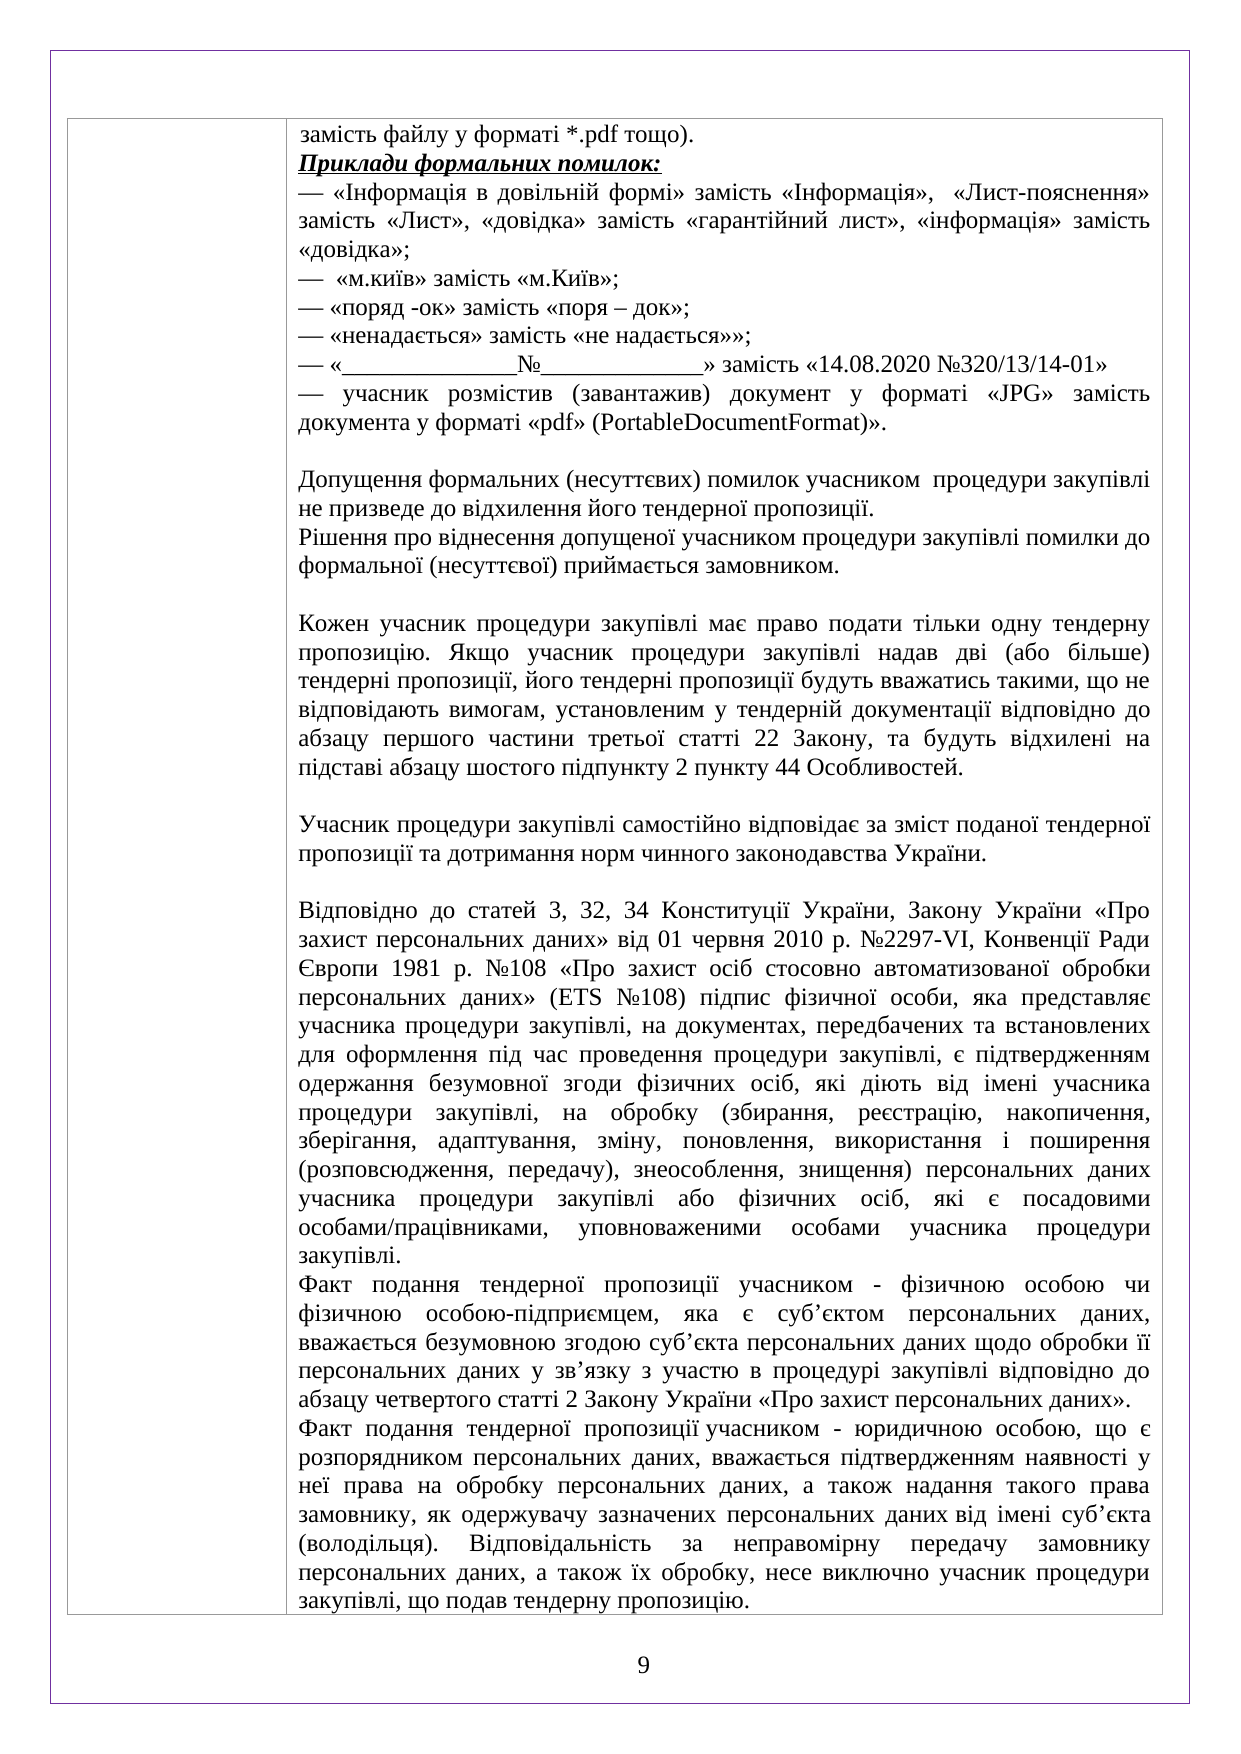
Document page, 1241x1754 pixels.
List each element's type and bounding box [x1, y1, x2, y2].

table_cell [287, 119, 1162, 1614]
table_cell [68, 119, 286, 1614]
